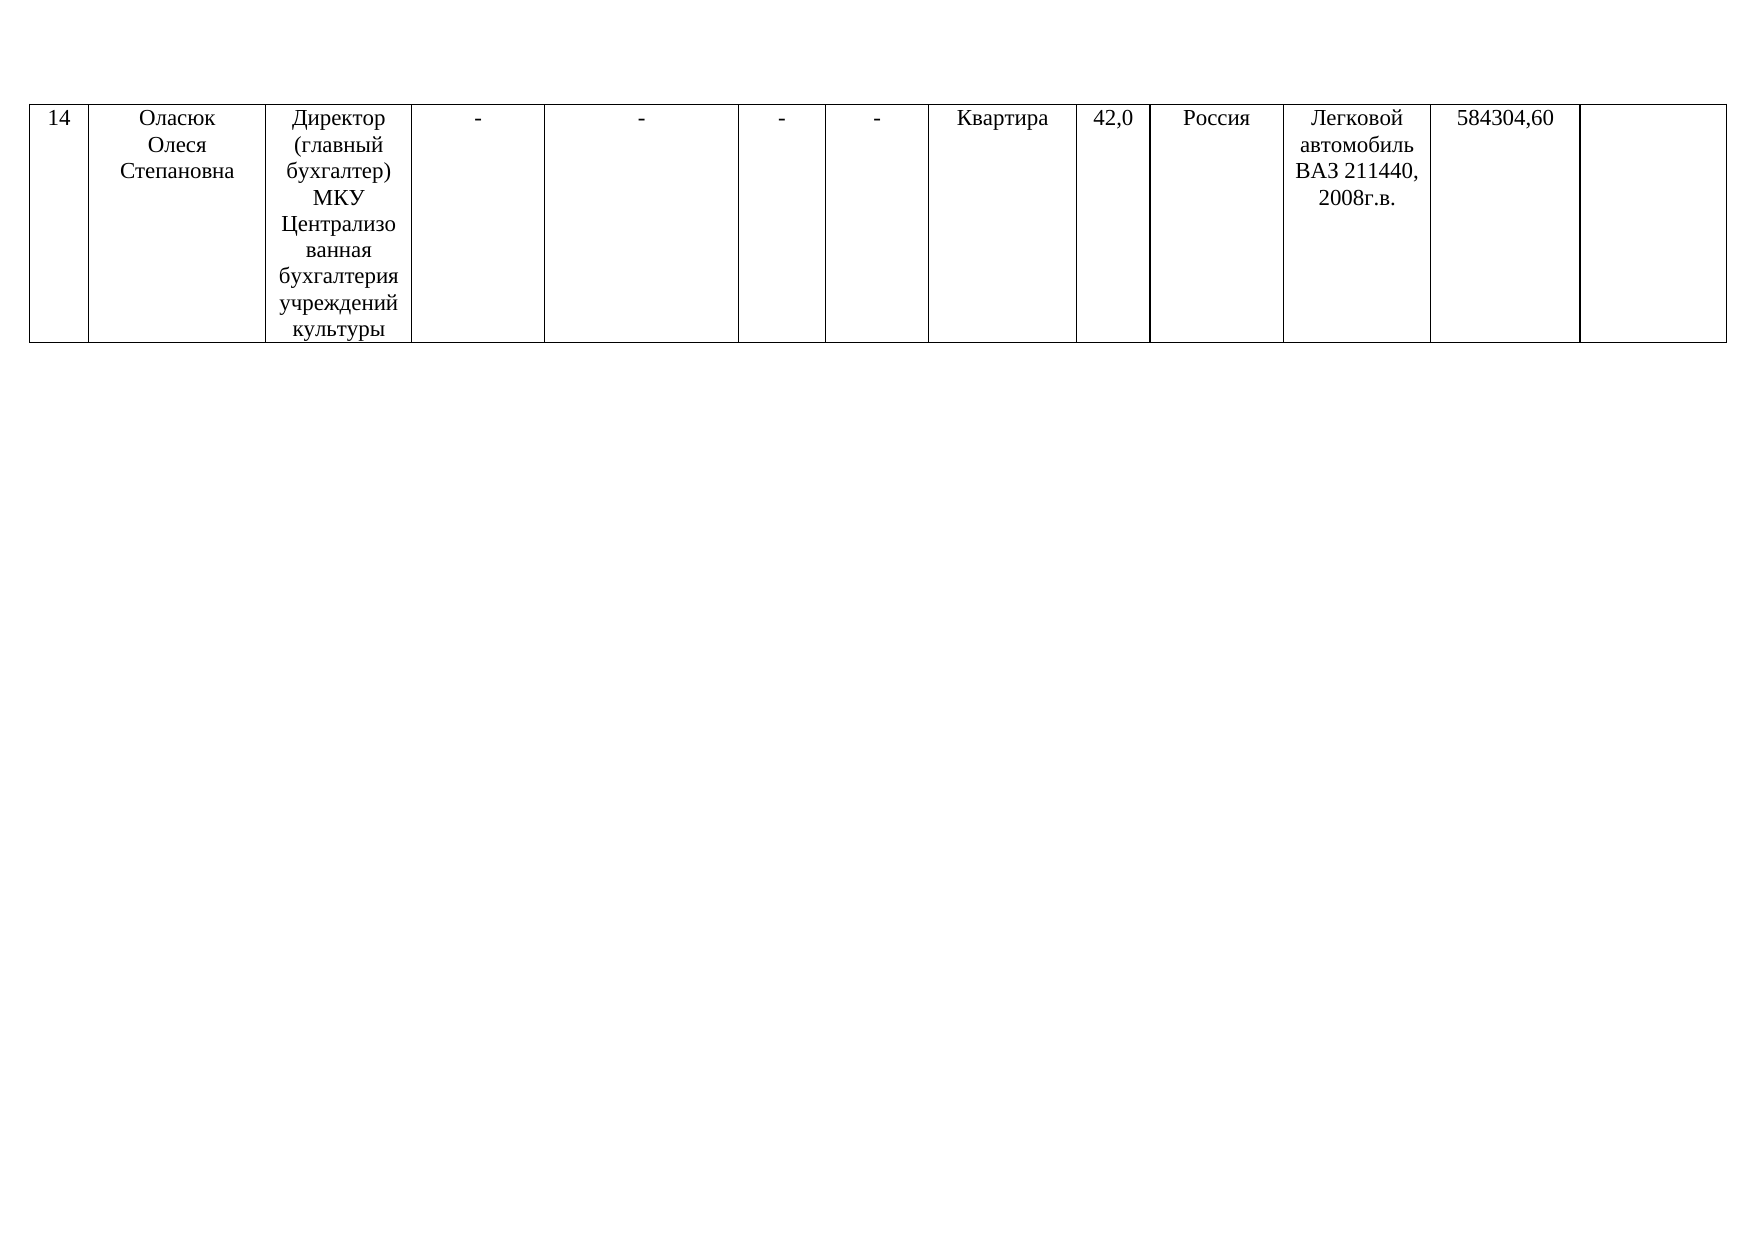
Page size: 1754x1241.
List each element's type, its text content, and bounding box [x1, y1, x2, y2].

table_cell 14 [30, 105, 88, 342]
table_cell - [826, 105, 928, 342]
table_cell 584304,60 [1431, 105, 1579, 342]
table_cell 42,0 [1077, 105, 1149, 342]
table_cell Оласюк Олеся Степановна [89, 105, 265, 342]
table_cell - [739, 105, 825, 342]
table_cell - [545, 105, 738, 342]
table_cell - [412, 105, 544, 342]
table_cell [1581, 105, 1726, 342]
table_cell Квартира [929, 105, 1076, 342]
table_cell Легковой автомобиль ВАЗ 211440, 2008г.в. [1284, 105, 1430, 342]
table_cell Россия [1151, 105, 1283, 342]
table_cell Директор (главный бухгалтер) МКУ Централизованная бухгалтерия учреждений культуры [266, 105, 411, 342]
